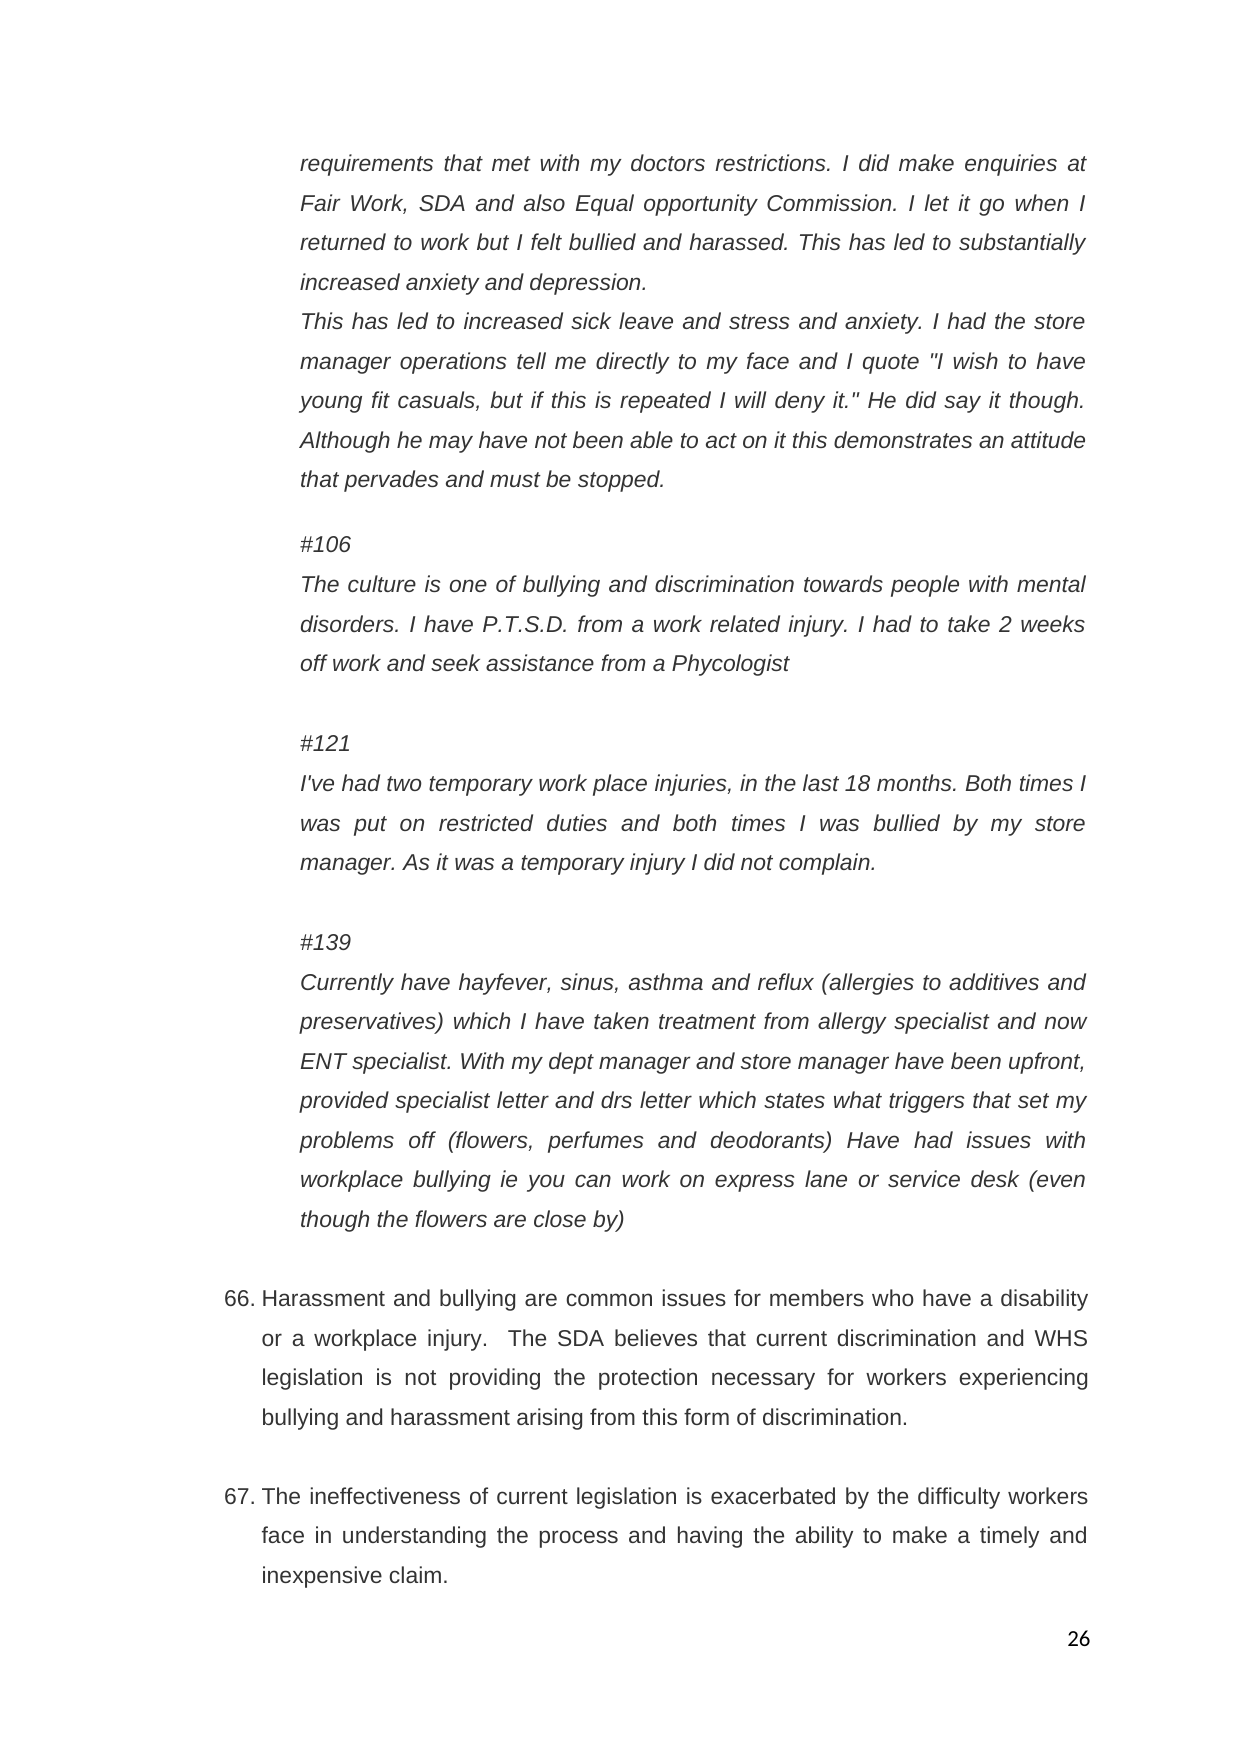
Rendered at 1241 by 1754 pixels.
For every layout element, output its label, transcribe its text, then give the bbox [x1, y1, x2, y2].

text #121 [225, 730, 1089, 756]
text This has led to increased sick leave and stress and anxiety. I had the store manager operations tell me directly to my face and I quote "I wish to have young fit casuals, but if this is repeated I will deny it." He did say it though. Although he may have not been able to act on it this demonstrates an attitude that pervades and must be stopped. [300, 308, 1089, 493]
text I've had two temporary work place injuries, in the last 18 months. Both times I was put on restricted duties and both times I was bullied by my store manager. As it was a temporary injury I did not complain. [300, 770, 1089, 875]
list Harassment and bullying are common issues for members who have a disability or a workplace injury. The SDA believes that current discrimination and WHS legislation is not providing the protection necessary for workers experiencing bullying and harassment arising from this form of discrimination. [224, 1285, 1089, 1430]
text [300, 150, 1089, 295]
list The ineffectiveness of current legislation is exacerbated by the difficulty workers face in understanding the process and having the ability to make a timely and inexpensive claim. [224, 1483, 1089, 1588]
text #139 [225, 929, 1089, 955]
text #106 [225, 531, 1089, 558]
text The culture is one of bullying and discrimination towards people with mental disorders. I have P.T.S.D. from a work related injury. I had to take 2 weeks off work and seek assistance from a Phycologist [300, 571, 1089, 677]
text Currently have hayfever, sinus, asthma and reflux (allergies to additives and preservatives) which I have taken treatment from allergy specialist and now ENT specialist. With my dept manager and store manager have been upfront, provided specialist letter and drs letter which states what triggers that set my problems off (flowers, perfumes and deodorants) Have had issues with workplace bullying ie you can work on express lane or service desk (even though the flowers are close by) [300, 969, 1089, 1232]
